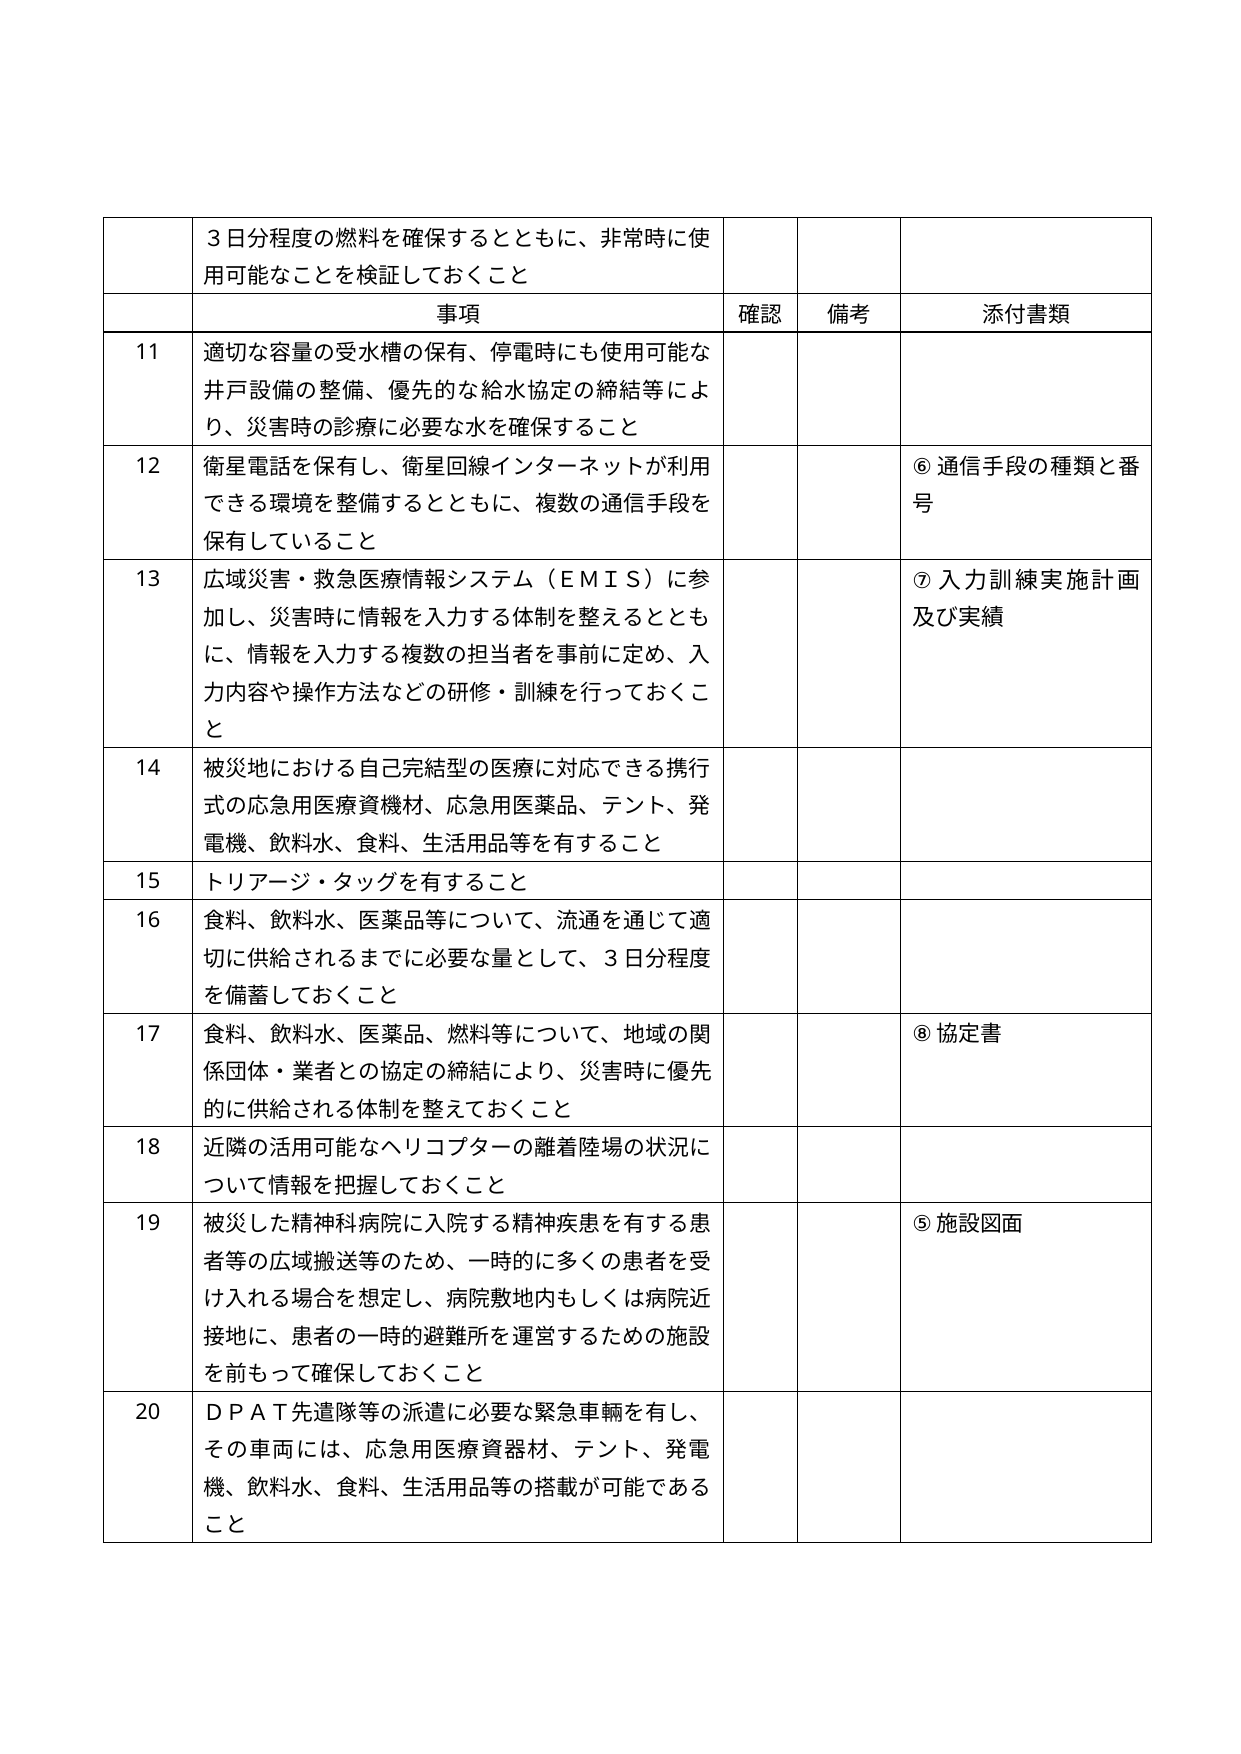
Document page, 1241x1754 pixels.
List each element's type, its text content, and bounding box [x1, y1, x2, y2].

table_cell 添付書類 [901, 294, 1151, 331]
table_cell [104, 294, 192, 331]
table_cell [798, 900, 900, 1013]
table_cell [724, 1203, 797, 1391]
table_cell 近隣の活用可能なヘリコプターの離着陸場の状況について情報を把握しておくこと [193, 1127, 723, 1202]
table_cell ⑦入力訓練実施計画及び実績 [901, 560, 1151, 747]
table_cell [724, 1014, 797, 1126]
table_cell [798, 1203, 900, 1391]
table_cell [798, 560, 900, 747]
table_cell [798, 333, 900, 445]
table_cell トリアージ・タッグを有すること [193, 862, 723, 899]
table_cell [798, 748, 900, 861]
table_cell ⑤施設図面 [901, 1203, 1151, 1391]
table_cell [901, 748, 1151, 861]
table_cell 衛星電話を保有し、衛星回線インターネットが利用できる環境を整備するとともに、複数の通信手段を保有していること [193, 446, 723, 558]
table_cell 広域災害・救急医療情報システム（ＥＭＩＳ）に参加し、災害時に情報を入力する体制を整えるとともに、情報を入力する複数の担当者を事前に定め、入力内容や操作方法などの研修・訓練を行っておくこと [193, 560, 723, 747]
table_cell 食料、飲料水、医薬品等について、流通を通じて適切に供給されるまでに必要な量として、３日分程度を備蓄しておくこと [193, 900, 723, 1013]
table_cell [901, 900, 1151, 1013]
table_cell 12 [104, 446, 192, 558]
table_cell 被災した精神科病院に入院する精神疾患を有する患者等の広域搬送等のため、一時的に多くの患者を受け入れる場合を想定し、病院敷地内もしくは病院近接地に、患者の一時的避難所を運営するための施設を前もって確保しておくこと [193, 1203, 723, 1391]
table_cell [724, 748, 797, 861]
table_cell [901, 218, 1151, 293]
table_cell 19 [104, 1203, 192, 1391]
table_cell [724, 862, 797, 899]
table_cell [901, 1127, 1151, 1202]
table_cell [798, 1392, 900, 1542]
table_cell 備考 [798, 294, 900, 331]
table_cell [901, 862, 1151, 899]
table_cell 20 [104, 1392, 192, 1542]
table_cell [724, 900, 797, 1013]
table_cell [798, 218, 900, 293]
table_cell 事項 [193, 294, 723, 331]
table_cell 15 [104, 862, 192, 899]
table_cell [724, 1392, 797, 1542]
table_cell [193, 218, 723, 293]
table_cell [724, 446, 797, 558]
table_cell ⑧協定書 [901, 1014, 1151, 1126]
table_cell [901, 333, 1151, 445]
table_cell 14 [104, 748, 192, 861]
table_cell [798, 446, 900, 558]
table_cell [724, 1127, 797, 1202]
table_cell [724, 560, 797, 747]
table_cell 10 [104, 218, 192, 293]
table_cell 16 [104, 900, 192, 1013]
table_cell 確認 [724, 294, 797, 331]
table_cell 17 [104, 1014, 192, 1126]
table_cell 適切な容量の受水槽の保有、停電時にも使用可能な井戸設備の整備、優先的な給水協定の締結等により、災害時の診療に必要な水を確保すること [193, 333, 723, 445]
table_cell 18 [104, 1127, 192, 1202]
table_cell 13 [104, 560, 192, 747]
table_cell [798, 1014, 900, 1126]
table_cell [724, 333, 797, 445]
table_cell [798, 862, 900, 899]
table_cell [724, 218, 797, 293]
table_cell [901, 1392, 1151, 1542]
table_cell ⑥通信手段の種類と番号 [901, 446, 1151, 558]
table_cell 食料、飲料水、医薬品、燃料等について、地域の関係団体・業者との協定の締結により、災害時に優先的に供給される体制を整えておくこと [193, 1014, 723, 1126]
table_cell 11 [104, 333, 192, 445]
table_cell 被災地における自己完結型の医療に対応できる携行式の応急用医療資機材、応急用医薬品、テント、発電機、飲料水、食料、生活用品等を有すること [193, 748, 723, 861]
table_cell [798, 1127, 900, 1202]
table_cell ＤＰＡＴ先遣隊等の派遣に必要な緊急車輛を有し、その車両には、応急用医療資器材、テント、発電機、飲料水、食料、生活用品等の搭載が可能であること [193, 1392, 723, 1542]
